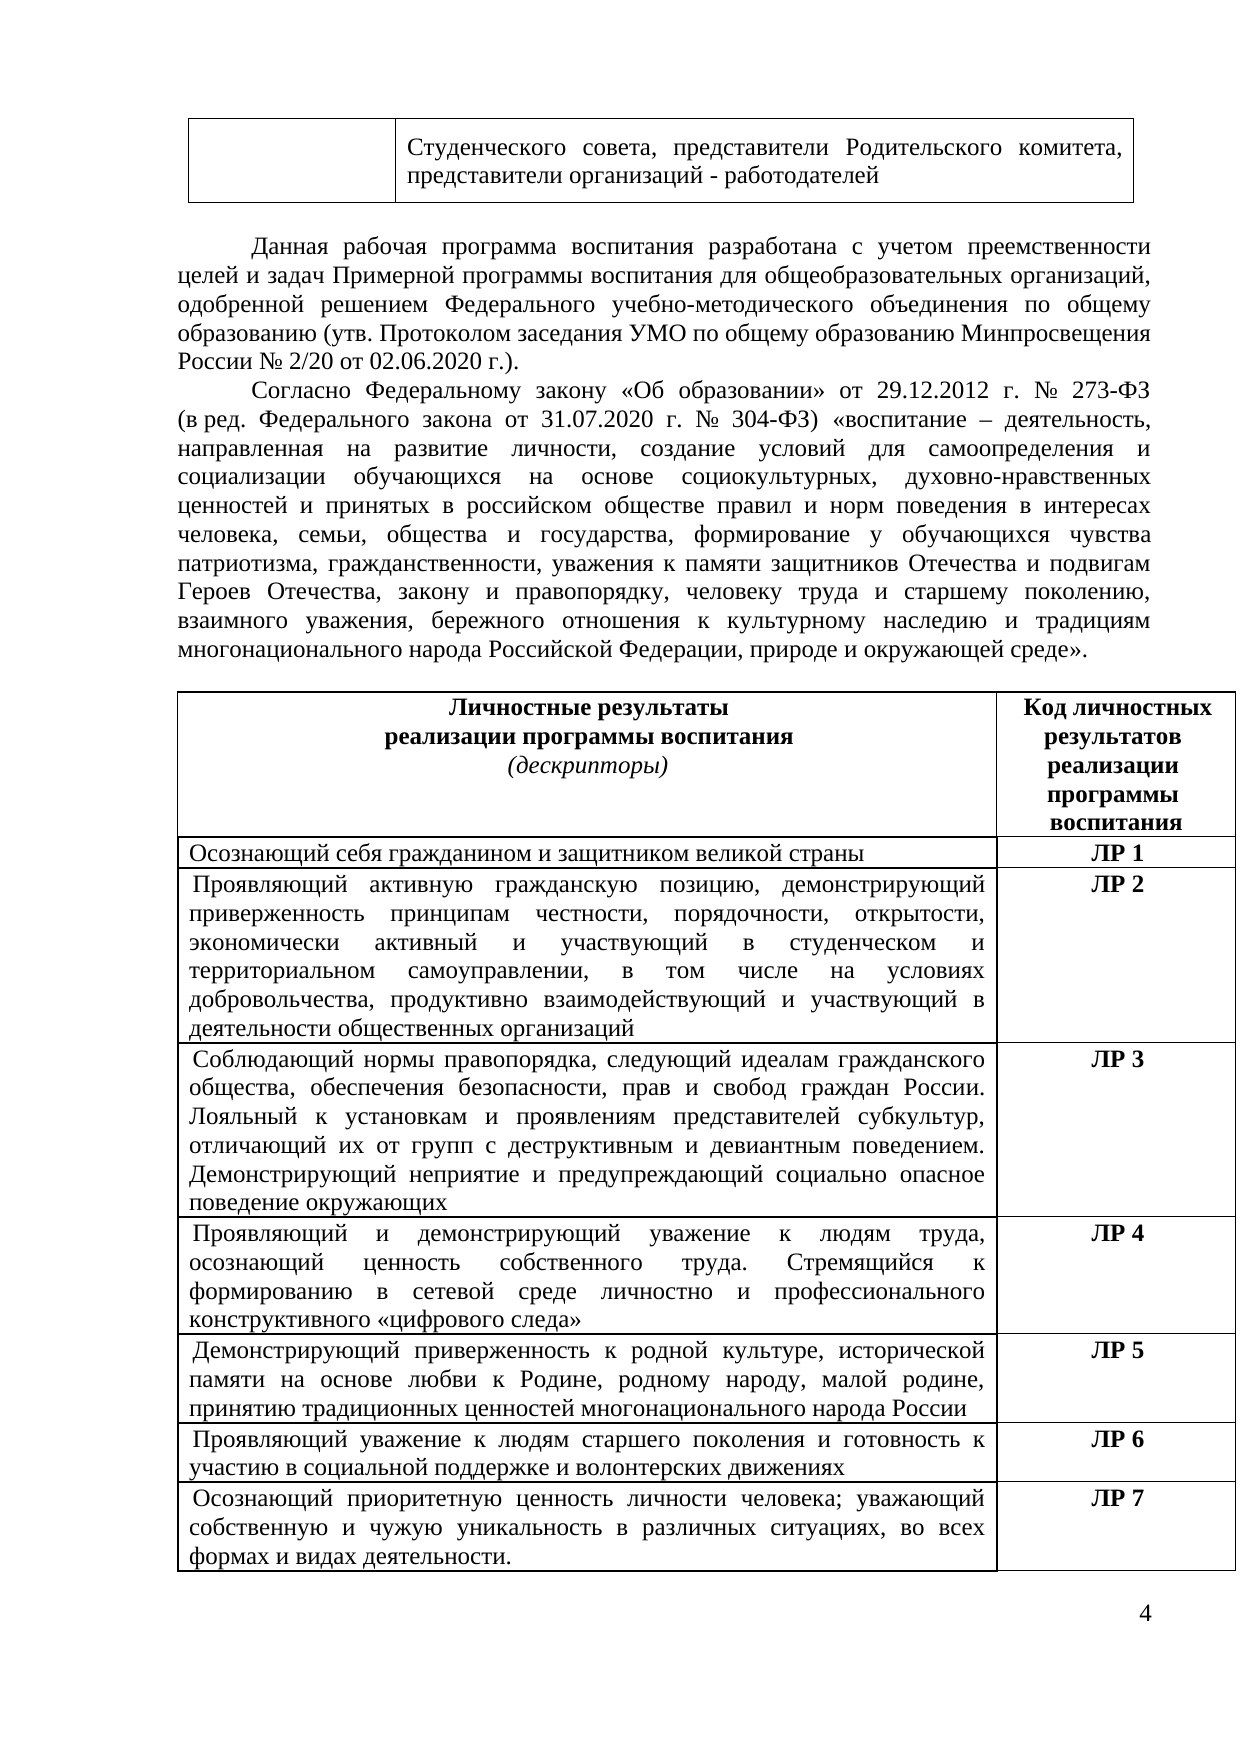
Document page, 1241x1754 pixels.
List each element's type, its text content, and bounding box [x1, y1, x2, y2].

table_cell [396, 119, 1133, 202]
table_cell Проявляющий активную гражданскую позицию, демонстрирующий приверженность принципам честности, порядочности, открытости, экономически активный и участвующий в студенческом и территориальном самоуправлении, в том числе на условиях добровольчества, продуктивно взаимодействующий и участвующий в деятельности общественных организаций [179, 869, 996, 1042]
table_header Личностные результаты реализации программы воспитания (дескрипторы) [178, 693, 996, 836]
table_cell ЛР 3 [998, 1043, 1235, 1216]
table_cell ЛР 6 [998, 1423, 1235, 1481]
table_cell Осознающий себя гражданином и защитником великой страны [179, 838, 996, 867]
text Согласно Федеральному закону «Об образовании» от 29.12.2012 г. № 273-ФЗ (в ред. Федерального закона от 31.07.2020 г. № 304-ФЗ) «воспитание – деятельность, направленная на развитие личности, создание условий для самоопределения и социализации обучающихся на основе социокультурных, духовно-нравственных ценностей и принятых в российском обществе правил и норм поведения в интересах человека, семьи, общества и государства, формирование у обучающихся чувства патриотизма, гражданственности, уважения к памяти защитников Отечества и подвигам Героев Отечества, закону и правопорядку, человеку труда и старшему поколению, взаимного уважения, бережного отношения к культурному наследию и традициям многонационального народа Российской Федерации, природе и окружающей среде». [177, 375, 1152, 663]
table_cell Проявляющий и демонстрирующий уважение к людям труда, осознающий ценность собственного труда. Стремящийся к формированию в сетевой среде личностно и профессионального конструктивного «цифрового следа» [179, 1218, 996, 1333]
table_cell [189, 119, 395, 202]
table_cell ЛР 4 [998, 1217, 1235, 1333]
table_cell Осознающий приоритетную ценность личности человека; уважающий собственную и чужую уникальность в различных ситуациях, во всех формах и видах деятельности. [179, 1483, 996, 1569]
table_cell Демонстрирующий приверженность к родной культуре, исторической памяти на основе любви к Родине, родному народу, малой родине, принятию традиционных ценностей многонационального народа России [179, 1335, 996, 1422]
text Данная рабочая программа воспитания разработана с учетом преемственности целей и задач Примерной программы воспитания для общеобразовательных организаций, одобренной решением Федерального учебно-методического объединения по общему образованию (утв. Протоколом заседания УМО по общему образованию Минпросвещения России № 2/20 от 02.06.2020 г.). [177, 231, 1152, 375]
table_cell ЛР 2 [998, 868, 1235, 1042]
table_cell ЛР 1 [998, 837, 1235, 867]
table_cell Проявляющий уважение к людям старшего поколения и готовность к участию в социальной поддержке и волонтерских движениях [179, 1424, 996, 1481]
table_cell ЛР 7 [998, 1482, 1235, 1569]
table_header Код личностных результатов реализации программы воспитания [997, 693, 1235, 836]
table_cell ЛР 5 [998, 1334, 1235, 1422]
table_cell Соблюдающий нормы правопорядка, следующий идеалам гражданского общества, обеспечения безопасности, прав и свобод граждан России. Лояльный к установкам и проявлениям представителей субкультур, отличающий их от групп с деструктивным и девиантным поведением. Демонстрирующий неприятие и предупреждающий социально опасное поведение окружающих [179, 1044, 996, 1216]
